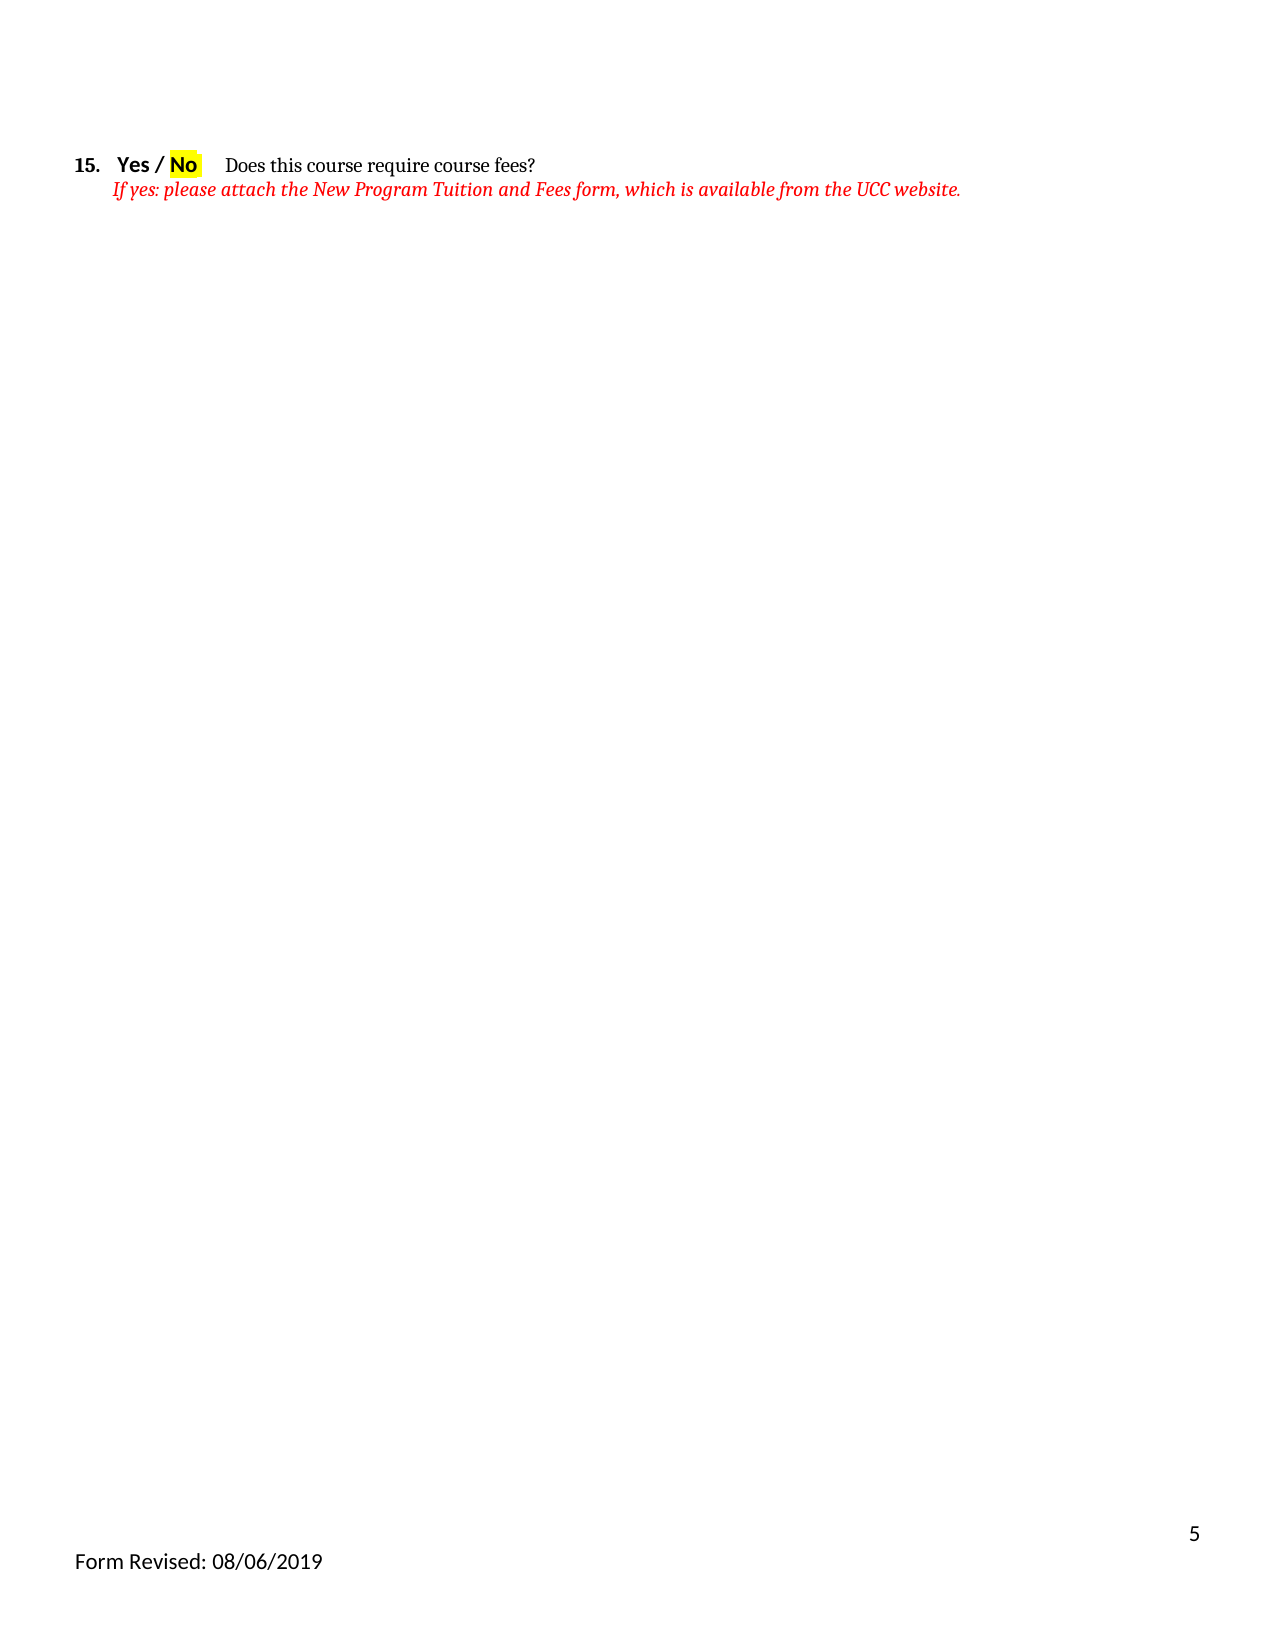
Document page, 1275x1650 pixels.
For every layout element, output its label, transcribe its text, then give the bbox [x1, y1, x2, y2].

list Yes / No Does this course require course fees? [197, 150, 1200, 178]
text If yes: please attach the New Program Tuition and Fees form, which is available from the UCC website. [75, 178, 1200, 202]
